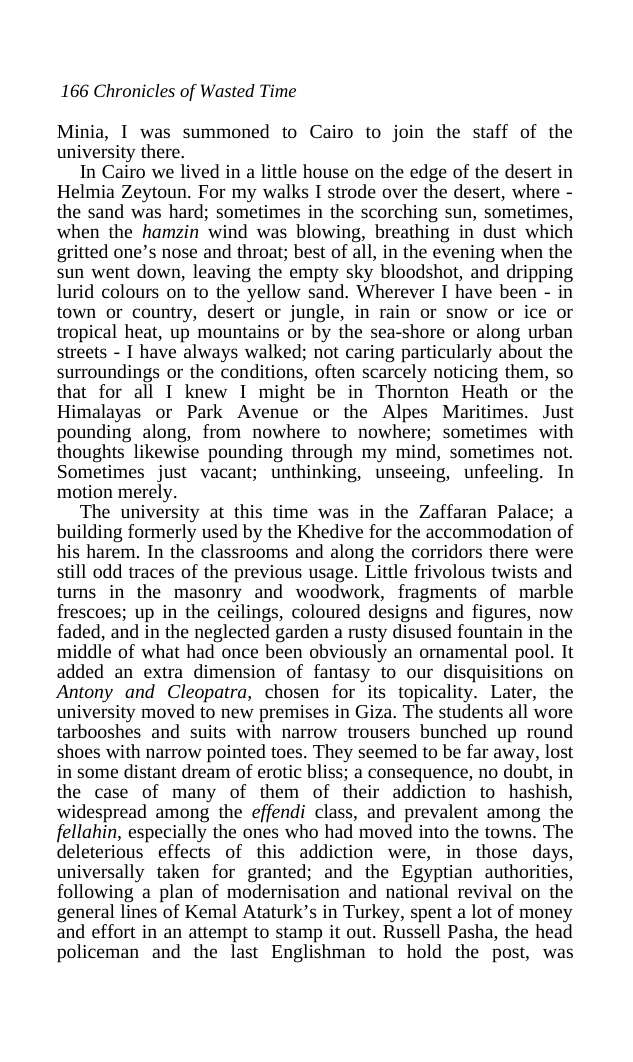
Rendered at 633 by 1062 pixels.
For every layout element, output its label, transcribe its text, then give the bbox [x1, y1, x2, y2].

text In Cairo we lived in a little house on the edge of the desert in Helmia Zeytoun. For my walks I strode over the desert, where -the sand was hard; sometimes in the scorching sun, sometimes, when the hamzin wind was blowing, breathing in dust which gritted one’s nose and throat; best of all, in the evening when the sun went down, leaving the empty sky bloodshot, and dripping lurid colours on to the yellow sand. Wherever I have been - in town or country, desert or jungle, in rain or snow or ice or tropical heat, up mountains or by the sea-shore or along urban streets - I have always walked; not caring particularly about the surroundings or the conditions, often scarcely noticing them, so that for all I knew I might be in Thornton Heath or the Himalayas or Park Avenue or the Alpes Maritimes. Just pounding along, from nowhere to nowhere; sometimes with thoughts likewise pounding through my mind, sometimes not. Sometimes just vacant; unthinking, unseeing, unfeeling. In motion merely. [57, 162, 574, 502]
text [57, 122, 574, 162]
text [57, 502, 574, 962]
